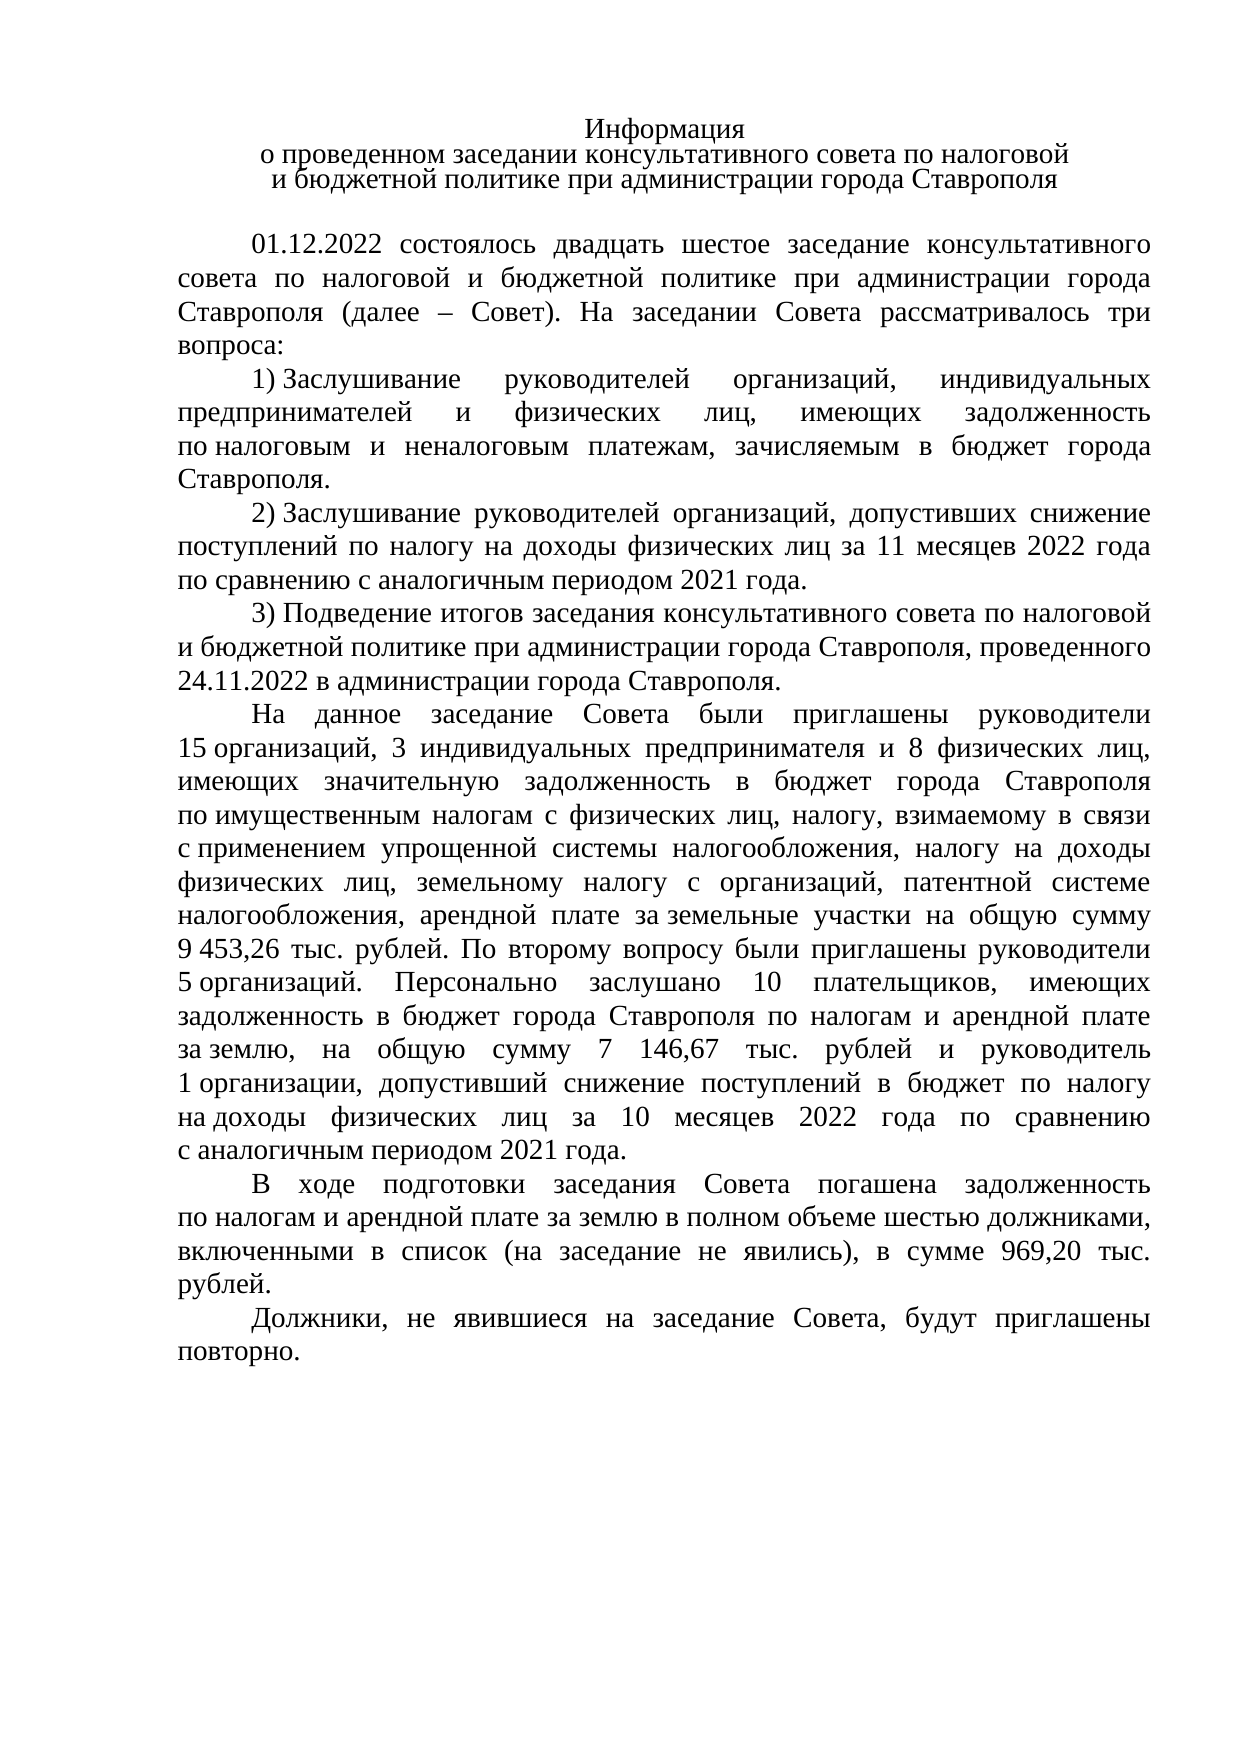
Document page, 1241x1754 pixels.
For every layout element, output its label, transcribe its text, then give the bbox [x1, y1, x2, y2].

text Информация [177, 118, 629, 143]
text В ходе подготовки заседания Совета погашена задолженность по налогам и арендной плате за землю в полном объеме шестью должниками, включенными в список (на заседание не явились), в сумме 969,20 тыс. рублей. [177, 1166, 1152, 1300]
text о проведенном заседании консультативного совета по налоговой и бюджетной политике при администрации города Ставрополя [177, 143, 1152, 193]
text 1) Заслушивание руководителей организаций, индивидуальных предпринимателей и физических лиц, имеющих задолженность по налоговым и неналоговым платежам, зачисляемым в бюджет города Ставрополя. [177, 361, 1152, 495]
text 2) Заслушивание руководителей организаций, допустивших снижение поступлений по налогу на доходы физических лиц за 11 месяцев 2022 года по сравнению с аналогичным периодом 2021 года. [177, 495, 1152, 596]
text Должники, не явившиеся на заседание Совета, будут приглашены повторно. [177, 1300, 1152, 1367]
text 01.12.2022 состоялось двадцать шестое заседание консультативного совета по налоговой и бюджетной политике при администрации города Ставрополя (далее – Совет). На заседании Совета рассматривалось три вопроса: [177, 227, 1152, 361]
text 3) Подведение итогов заседания консультативного совета по налоговой и бюджетной политике при администрации города Ставрополя, проведенного 24.11.2022 в администрации города Ставрополя. [177, 596, 1152, 696]
text Информация [632, 118, 1152, 143]
text На данное заседание Совета были приглашены руководители 15 организаций, 3 индивидуальных предпринимателя и 8 физических лиц, имеющих значительную задолженность в бюджет города Ставрополя по имущественным налогам с физических лиц, налогу, взимаемому в связи с применением упрощенной системы налогообложения, налогу на доходы физических лиц, земельному налогу с организаций, патентной системе налогообложения, арендной плате за земельные участки на общую сумму 9 453,26 тыс. рублей. По второму вопросу были приглашены руководители 5 организаций. Персонально заслушано 10 плательщиков, имеющих задолженность в бюджет города Ставрополя по налогам и арендной плате за землю, на общую сумму 7 146,67 тыс. рублей и руководитель 1 организации, допустивший снижение поступлений в бюджет по налогу на доходы физических лиц за 10 месяцев 2022 года по сравнению с аналогичным периодом 2021 года. [177, 696, 1152, 1166]
